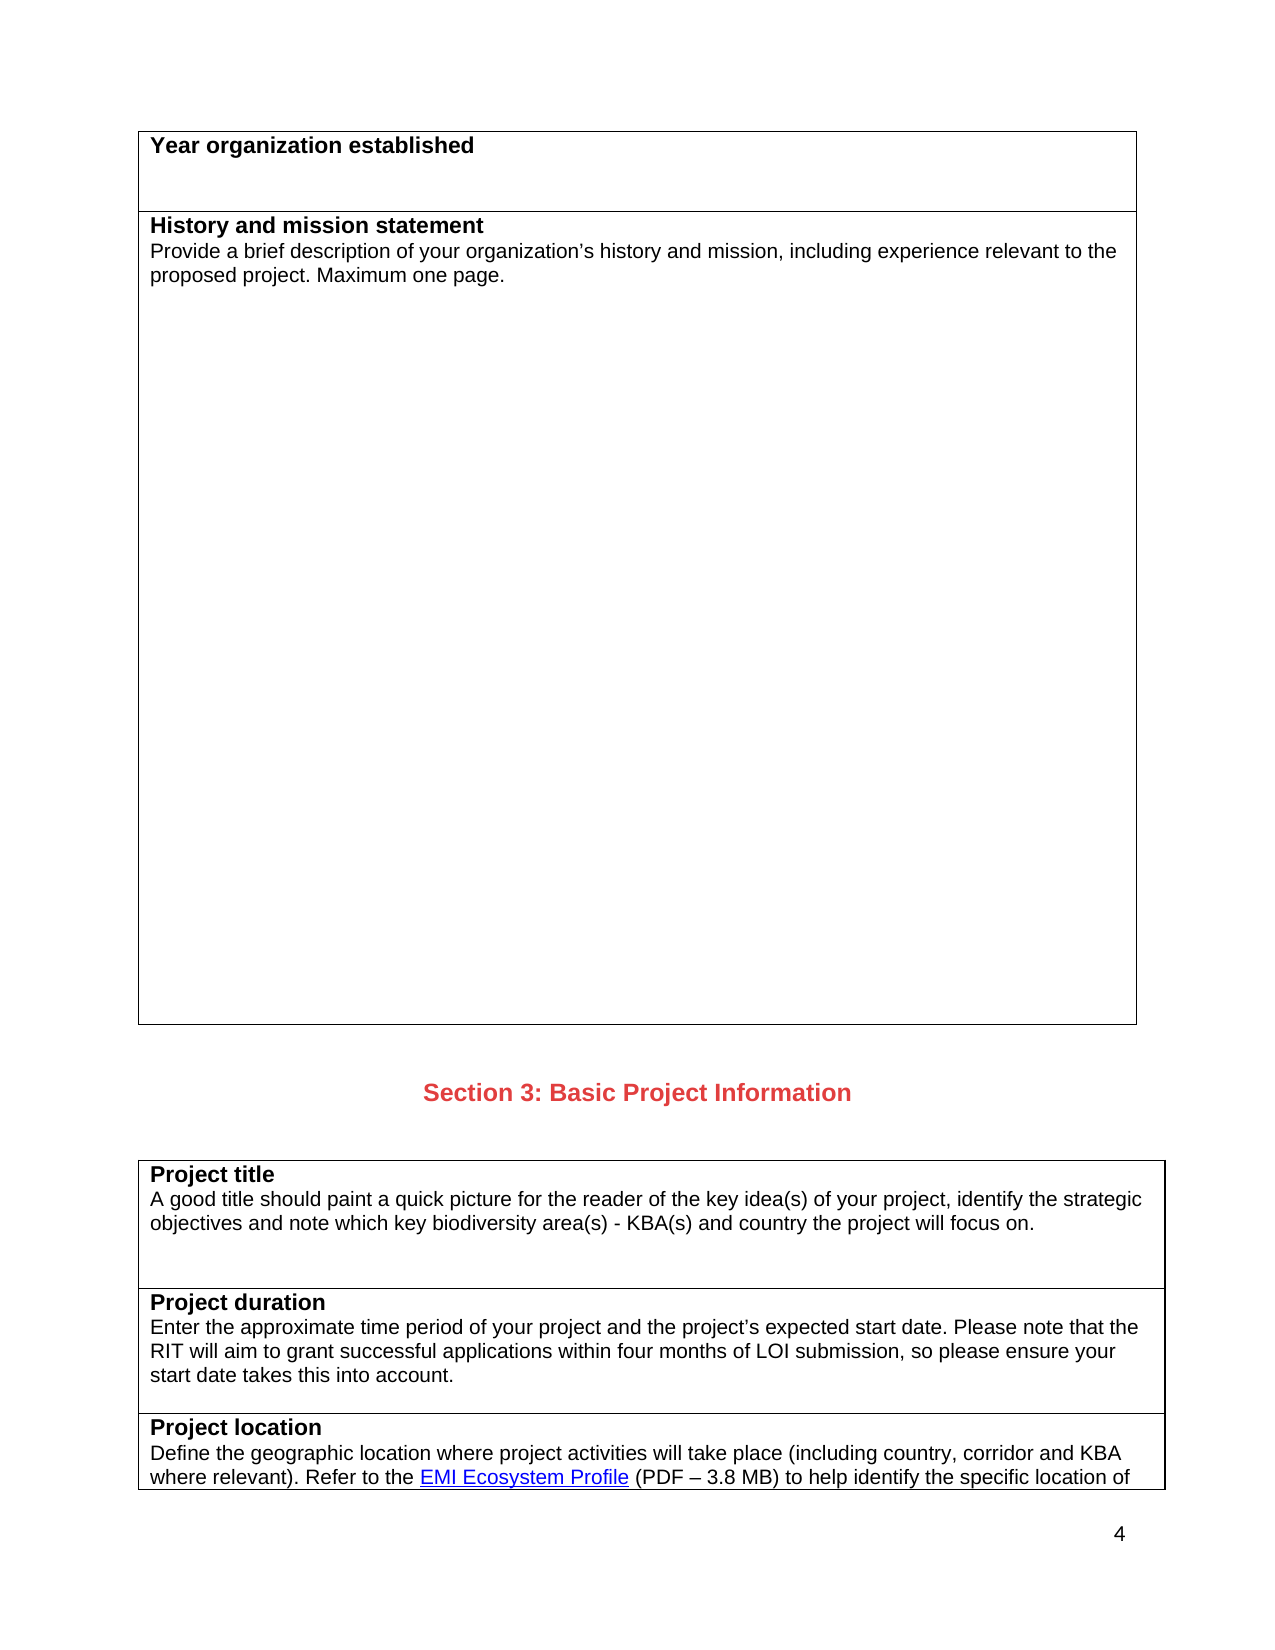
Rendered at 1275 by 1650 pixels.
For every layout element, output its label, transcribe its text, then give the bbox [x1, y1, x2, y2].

text Section 3: Basic Project Information [150, 1078, 1125, 1107]
table_header Project title A good title should paint a quick picture for the reader of the key idea(s) of your project, identify the strategic objectives and note which key biodiversity area(s) - KBA(s) and country the project will focus on. [139, 1161, 1164, 1288]
table_cell Year organization established [139, 132, 1136, 211]
table_cell Project duration Enter the approximate time period of your project and the project’s expected start date. Please note that the RIT will aim to grant successful applications within four months of LOI submission, so please ensure your start date takes this into account. [139, 1289, 1164, 1413]
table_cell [139, 1414, 1164, 1488]
table_cell History and mission statement Provide a brief description of your organization’s history and mission, including experience relevant to the proposed project. Maximum one page. [139, 212, 1136, 1024]
